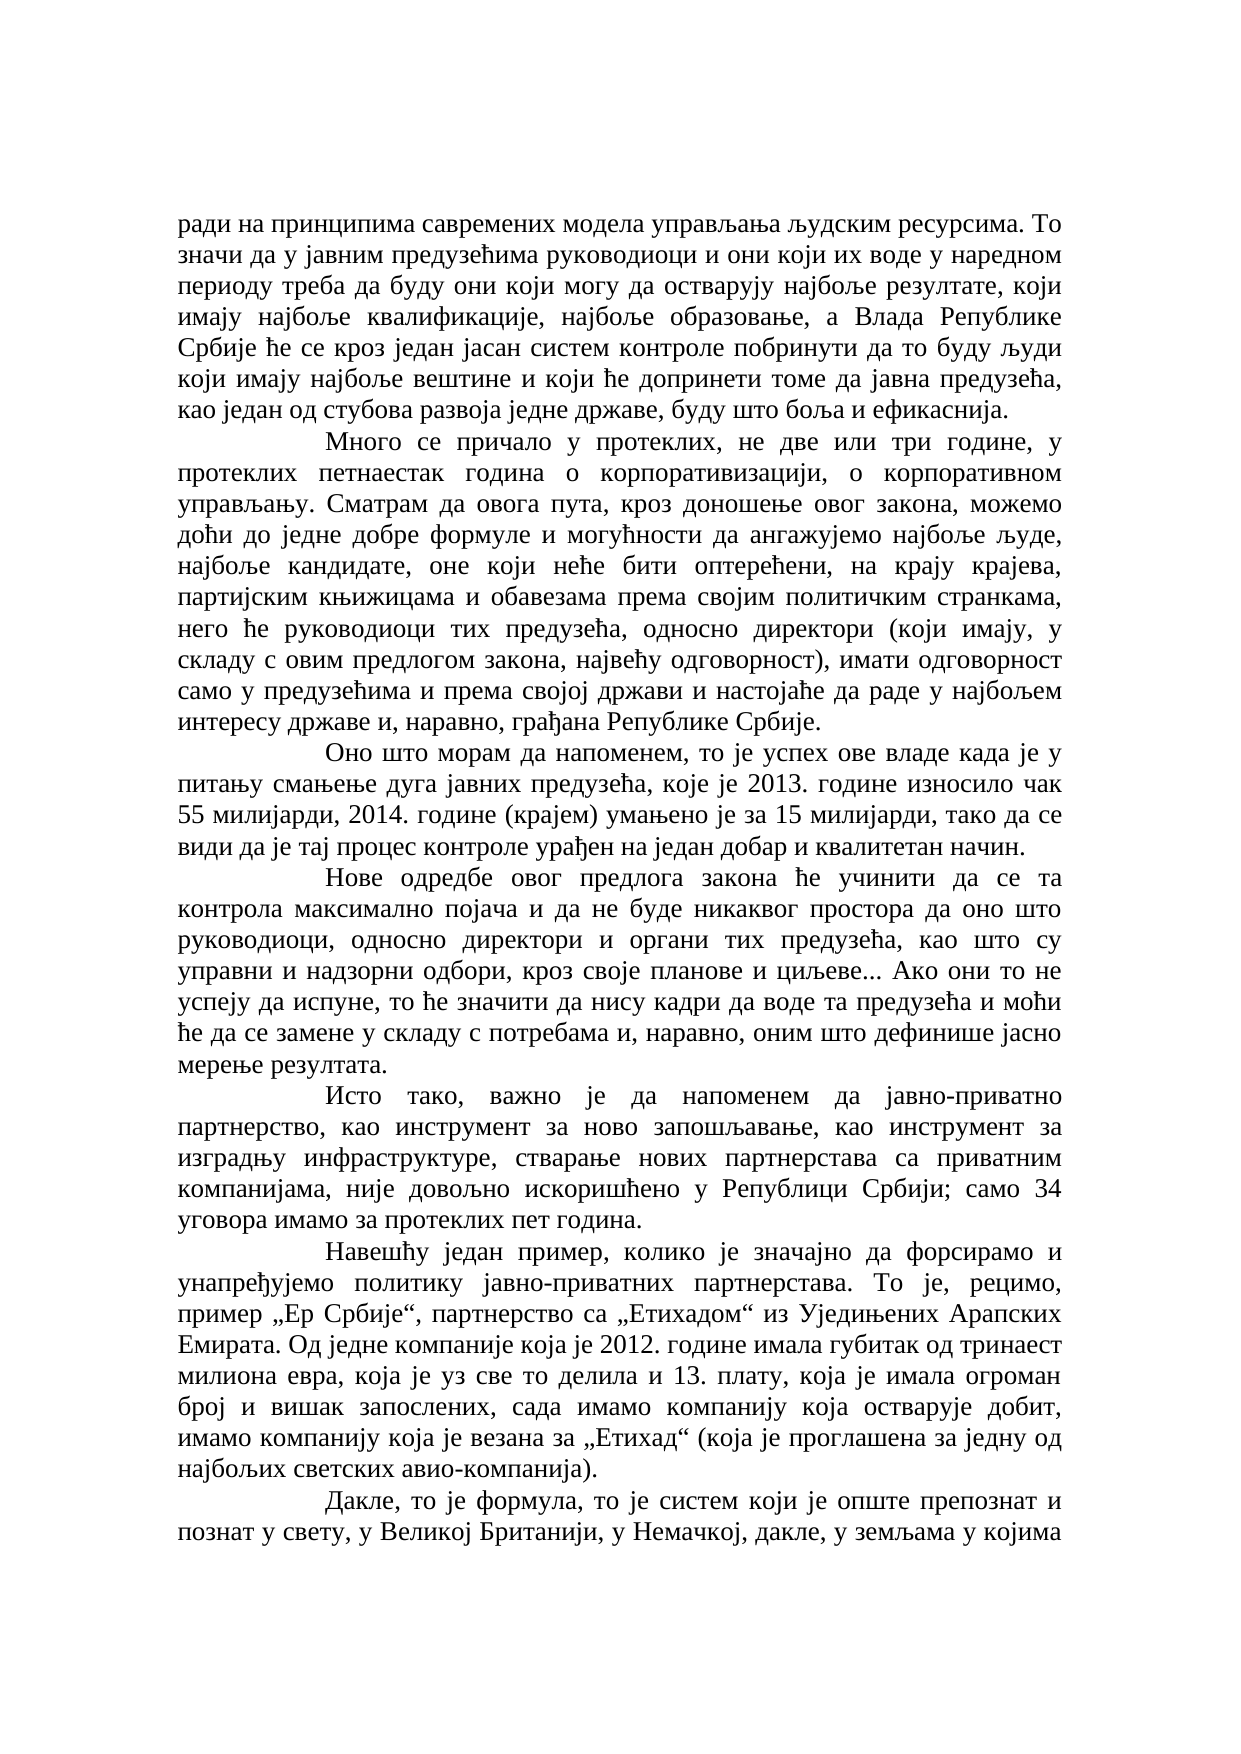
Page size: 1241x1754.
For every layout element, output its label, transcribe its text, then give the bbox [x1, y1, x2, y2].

text Оно што морам да напоменем, то је успех ове владе када је у питању смањење дуга јавних предузећа, које је 2013. године износило чак 55 милијарди, 2014. године (крајем) умањено је за 15 милијарди, тако да се види да је тај процес контроле урађен на један добар и квалитетан начин. [177, 736, 1063, 861]
text Исто тако, важно је да напоменем да јавно-приватно партнерство, као инструмент за ново запошљавање, као инструмент за изградњу инфраструктуре, стварање нових партнерстава са приватним компанијама, није довољно искоришћено у Републици Србији; само 34 уговора имамо за протеклих пет година. [177, 1079, 1063, 1234]
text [177, 1484, 1063, 1546]
text Навешћу један пример, колико је значајно да форсирамо и унапређујемо политику јавно-приватних партнерстава. То је, рецимо, пример „Ер Србије“, партнерство са „Етихадом“ из Уједињених Арапских Емирата. Од једне компаније која је 2012. године имала губитак од тринаест милиона евра, која је уз све то делила и 13. плату, која је имала огроман број и вишак запослених, сада имамо компанију која остварује добит, имамо компанију која је везана за „Етихад“ (која је проглашена за једну од најбољих светских авио-компанија). [177, 1234, 1063, 1484]
text Много се причало у протеклих, не две или три године, у протеклих петнаестак година о корпоративизацији, о корпоративном управљању. Сматрам да овога пута, кроз доношење овог закона, можемо доћи до једне добре формуле и могућности да ангажујемо најбоље људе, најбоље кандидате, оне који неће бити оптерећени, на крају крајева, партијским књижицама и обавезама према својим политичким странкама, него ће руководиоци тих предузећа, односно директори (који имају, у складу с овим предлогом закона, највећу одговорност), имати одговорност само у предузећима и према својој држави и настојаће да раде у најбољем интересу државе и, наравно, грађана Републике Србије. [177, 425, 1063, 736]
text Нове одредбе овог предлога закона ће учинити да се та контрола максимално појача и да не буде никаквог простора да оно што руководиоци, односно директори и органи тих предузећа, као што су управни и надзорни одбори, кроз своје планове и циљеве... Ако они то не успеју да испуне, то ће значити да нису кадри да воде та предузећа и моћи ће да се замене у складу с потребама и, наравно, оним што дефинише јасно мерење резултата. [177, 861, 1063, 1079]
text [177, 207, 1063, 425]
